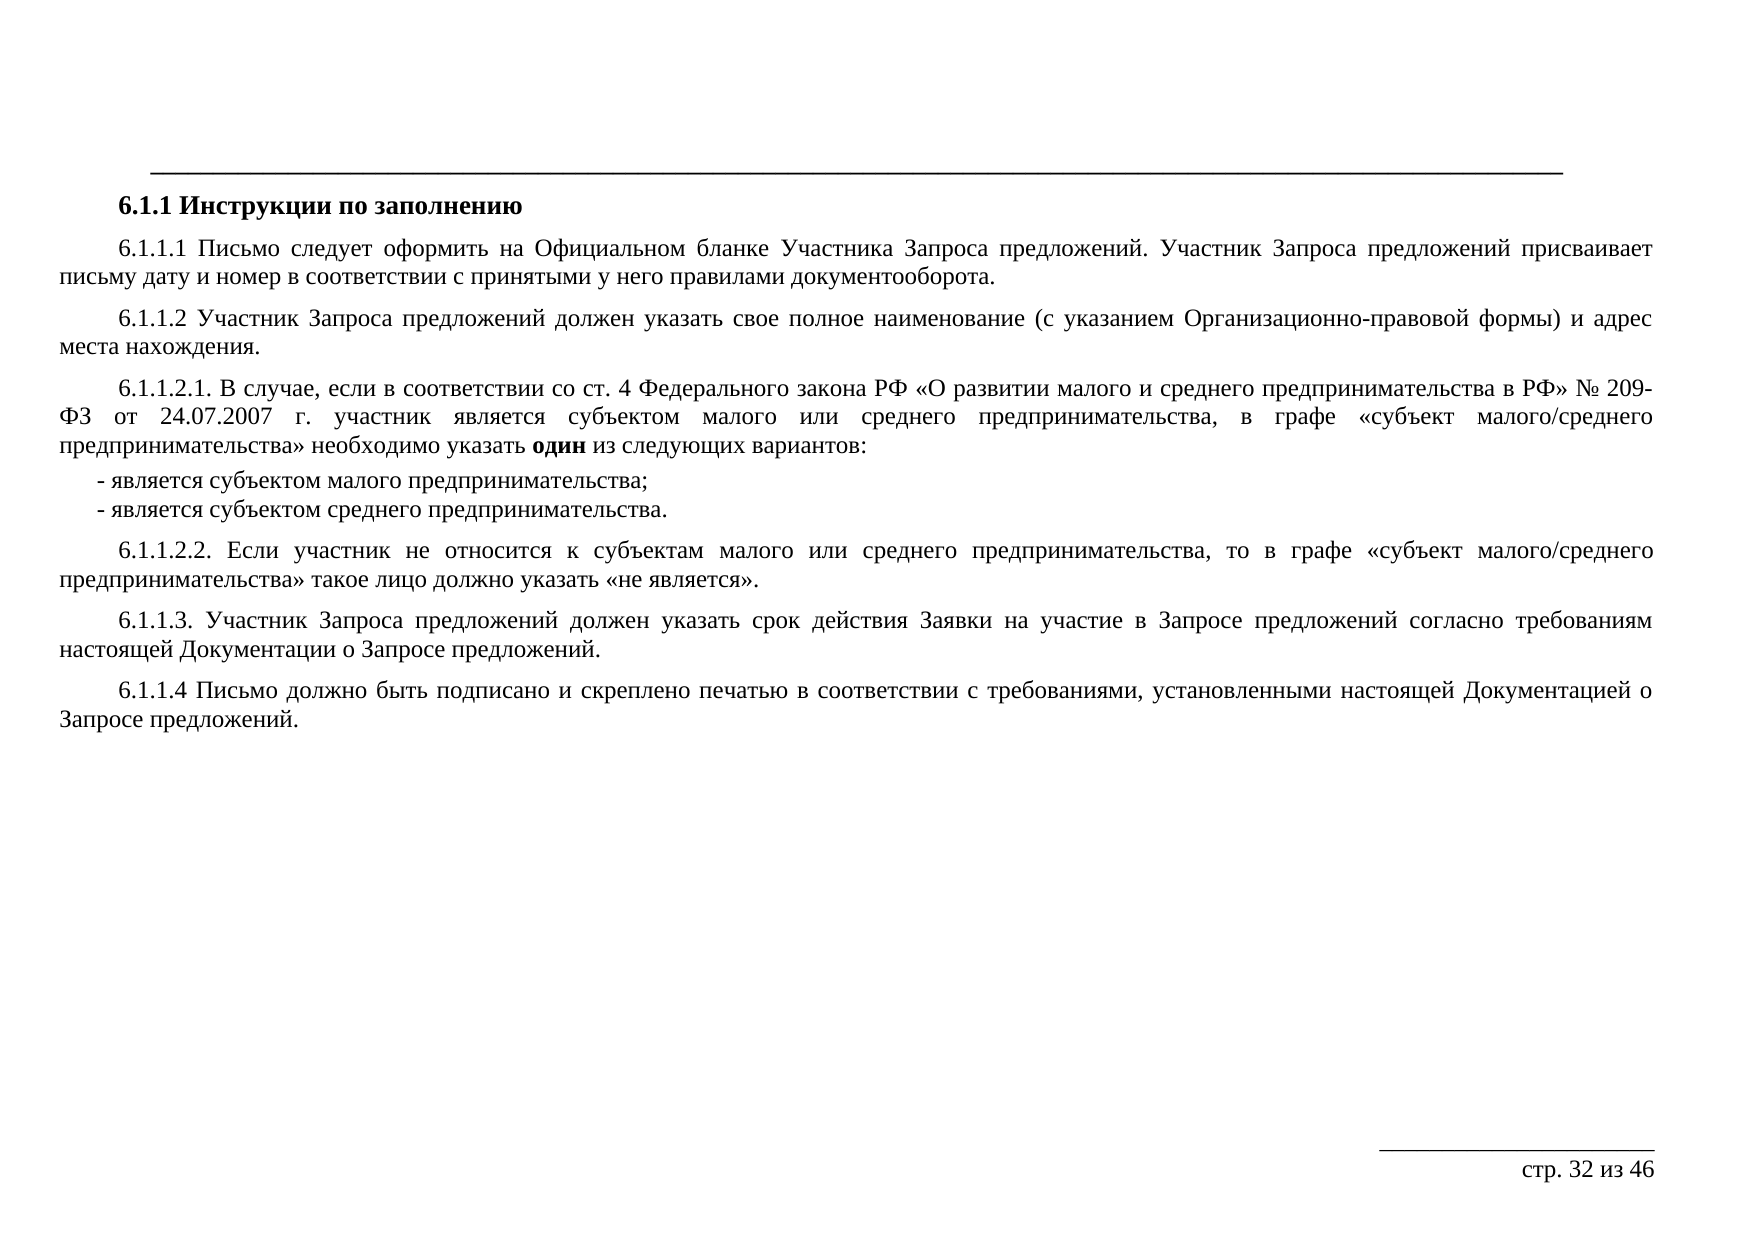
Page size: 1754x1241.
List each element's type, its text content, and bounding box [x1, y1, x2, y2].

text 6.1.1.1 Письмо следует оформить на Официальном бланке Участника Запроса предложений. Участник Запроса предложений присваивает письму дату и номер в соответствии с принятыми у него правилами документооборота. [59, 233, 1654, 290]
list - является субъектом среднего предпринимательства. [97, 494, 1654, 523]
text 6.1.1.3. Участник Запроса предложений должен указать срок действия Заявки на участие в Запросе предложений согласно требованиям настоящей Документации о Запросе предложений. [59, 605, 1654, 663]
text 6.1.1.2 Участник Запроса предложений должен указать свое полное наименование (с указанием Организационно-правовой формы) и адрес места нахождения. [59, 303, 1654, 360]
subtitle 6.1.1 Инструкции по заполнению [118, 189, 1654, 220]
text _________________________________________________________________________________________________________________ [59, 148, 1654, 176]
text 6.1.1.2.1. В случае, если в соответствии со ст. 4 Федерального закона РФ «О развитии малого и среднего предпринимательства в РФ» № 209-ФЗ от 24.07.2007 г. участник является субъектом малого или среднего предпринимательства, в графе «субъект малого/среднего предпринимательства» необходимо указать один из следующих вариантов: [59, 373, 1654, 459]
text 6.1.1.4 Письмо должно быть подписано и скреплено печатью в соответствии с требованиями, установленными настоящей Документацией о Запросе предложений. [59, 675, 1654, 733]
list - является субъектом малого предпринимательства; [97, 465, 1654, 494]
text 6.1.1.2.2. Если участник не относится к субъектам малого или среднего предпринимательства, то в графе «субъект малого/среднего предпринимательства» такое лицо должно указать «не является». [59, 535, 1654, 593]
